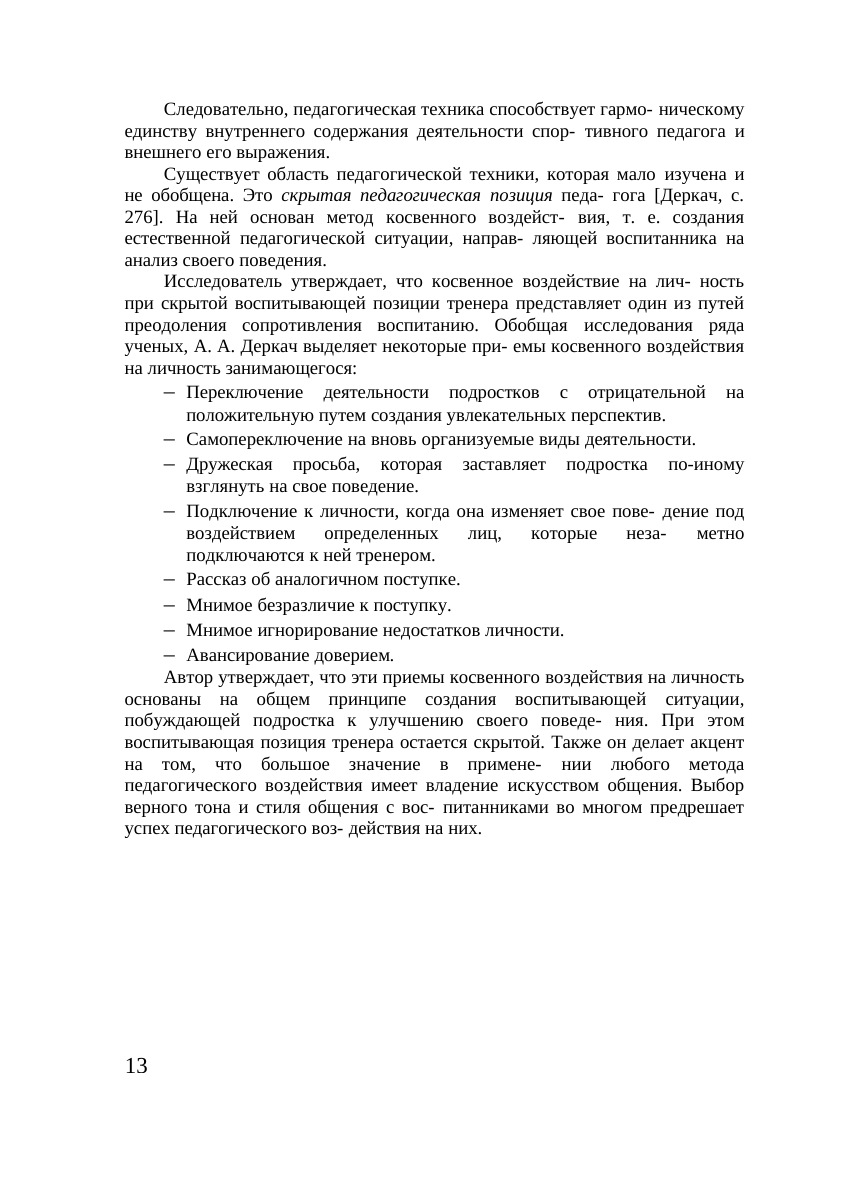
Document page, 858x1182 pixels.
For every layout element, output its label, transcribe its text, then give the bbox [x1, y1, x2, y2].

text Существует область педагогической техники, которая мало изучена и не обобщена. Это скрытая педагогическая позиция педа- гога [Деркач, с. 276]. На ней основан метод косвенного воздейст- вия, т. е. создания естественной педагогической ситуации, направ- ляющей воспитанника на анализ своего поведения. [124, 163, 744, 270]
list Мнимое игнорирование недостатков личности. [164, 616, 757, 641]
list Переключение деятельности подростков с отрицательной на положительную путем создания увлекательных перспектив. [164, 378, 744, 425]
list Самопереключение на вновь организуемые виды деятельности. [164, 425, 744, 450]
text Исследователь утверждает, что косвенное воздействие на лич- ность при скрытой воспитывающей позиции тренера представляет один из путей преодоления сопротивления воспитанию. Обобщая исследования ряда ученых, А. А. Деркач выделяет некоторые при- емы косвенного воздействия на личность занимающегося: [124, 270, 744, 378]
list Дружеская просьба, которая заставляет подростка по-иному взглянуть на свое поведение. [164, 450, 744, 497]
text Автор утверждает, что эти приемы косвенного воздействия на личность основаны на общем принципе создания воспитывающей ситуации, побуждающей подростка к улучшению своего поведе- ния. При этом воспитывающая позиция тренера остается скрытой. Также он делает акцент на том, что большое значение в примене- нии любого метода педагогического воздействия имеет владение искусством общения. Выбор верного тона и стиля общения с вос- питанниками во многом предрешает успех педагогического воз- действия на них. [124, 666, 744, 839]
list Рассказ об аналогичном поступке. [164, 565, 757, 591]
text Следовательно, педагогическая техника способствует гармо- ническому единству внутреннего содержания деятельности спор- тивного педагога и внешнего его выражения. [124, 98, 744, 163]
list Авансирование доверием. [164, 641, 757, 666]
list Подключение к личности, когда она изменяет свое пове- дение под воздействием определенных лиц, которые неза- метно подключаются к ней тренером. [164, 497, 744, 565]
list Мнимое безразличие к поступку. [164, 591, 757, 616]
